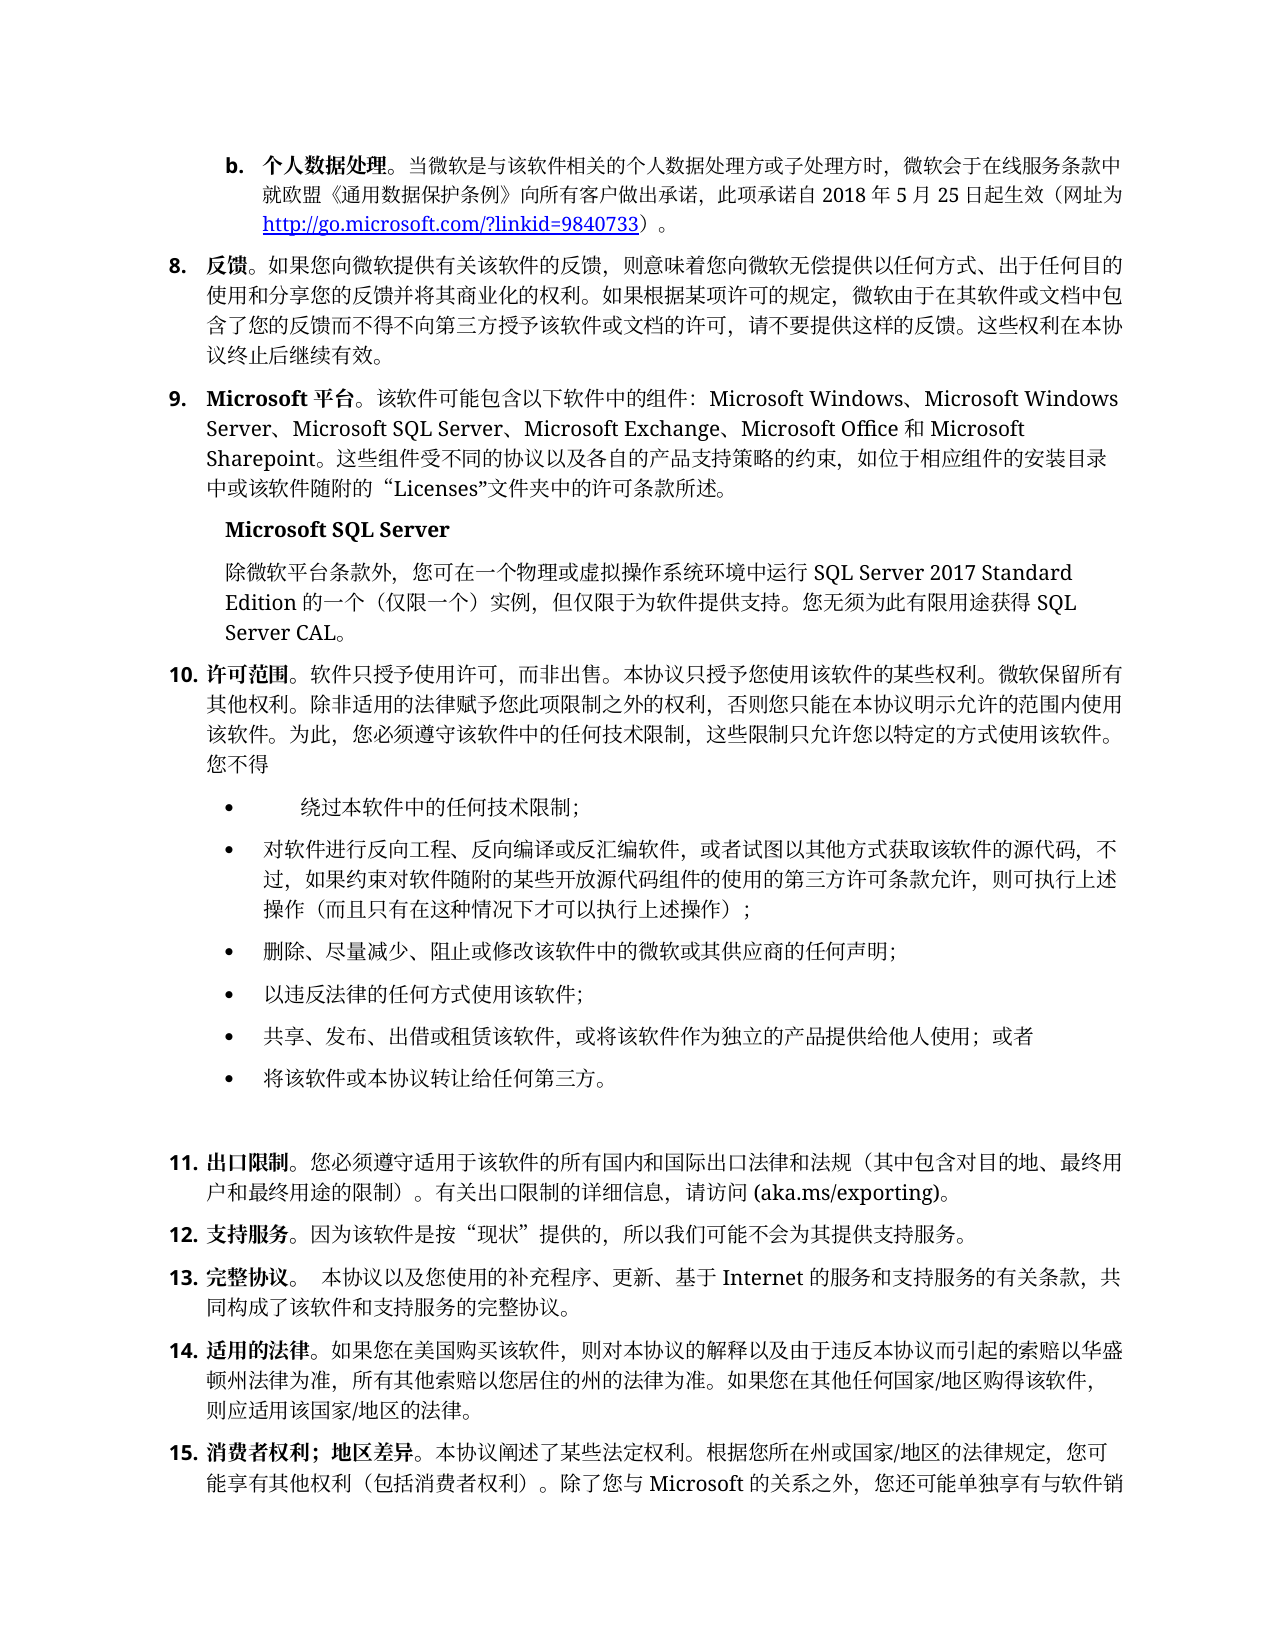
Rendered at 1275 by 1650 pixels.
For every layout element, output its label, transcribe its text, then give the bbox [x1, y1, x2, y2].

subtitle 支持服务。因为该软件是按“现状”提供的，所以我们可能不会为其提供支持服务。 [169, 1219, 1125, 1249]
subtitle 适用的法律。如果您在美国购买该软件，则对本协议的解释以及由于违反本协议而引起的索赔以华盛顿州法律为准，所有其他索赔以您居住的州的法律为准。如果您在其他任何国家/地区购得该软件，则应适用该国家/地区的法律。 [169, 1334, 1125, 1424]
subtitle 反馈。如果您向微软提供有关该软件的反馈，则意味着您向微软无偿提供以任何方式、出于任何目的使用和分享您的反馈并将其商业化的权利。如果根据某项许可的规定，微软由于在其软件或文档中包含了您的反馈而不得不向第三方授予该软件或文档的许可，请不要提供这样的反馈。这些权利在本协议终止后继续有效。 [169, 250, 1125, 370]
subtitle 许可范围。软件只授予使用许可，而非出售。本协议只授予您使用该软件的某些权利。微软保留所有其他权利。除非适用的法律赋予您此项限制之外的权利，否则您只能在本协议明示允许的范围内使用该软件。为此，您必须遵守该软件中的任何技术限制，这些限制只允许您以特定的方式使用该软件。您不得 [169, 659, 1125, 779]
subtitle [169, 1437, 1125, 1497]
subtitle 除微软平台条款外，您可在一个物理或虚拟操作系统环境中运行 SQL Server 2017 Standard Edition 的一个（仅限一个）实例，但仅限于为软件提供支持。您无须为此有限用途获得 SQL Server CAL。 [225, 556, 1125, 646]
subtitle 出口限制。您必须遵守适用于该软件的所有国内和国际出口法律和法规（其中包含对目的地、最终用户和最终用途的限制）。有关出口限制的详细信息，请访问 (aka.ms/exporting)。 [169, 1146, 1125, 1206]
list 个人数据处理。当微软是与该软件相关的个人数据处理方或子处理方时，微软会于在线服务条款中就欧盟《通用数据保护条例》向所有客户做出承诺，此项承诺自 2018 年 5 月 25 日起生效（网址为 http://go.microsoft.com/?linkid=9840733）。 [225, 150, 1125, 237]
list 共享、发布、出借或租赁该软件，或将该软件作为独立的产品提供给他人使用；或者 [225, 1021, 1125, 1050]
list 删除、尽量减少、阻止或修改该软件中的微软或其供应商的任何声明； [225, 936, 1125, 966]
subtitle 完整协议。 本协议以及您使用的补充程序、更新、基于 Internet 的服务和支持服务的有关条款，共同构成了该软件和支持服务的完整协议。 [169, 1262, 1125, 1322]
list 绕过本软件中的任何技术限制； [225, 791, 1125, 821]
list 将该软件或本协议转让给任何第三方。 [225, 1063, 1125, 1093]
list 对软件进行反向工程、反向编译或反汇编软件，或者试图以其他方式获取该软件的源代码，不过，如果约束对软件随附的某些开放源代码组件的使用的第三方许可条款允许，则可执行上述操作（而且只有在这种情况下才可以执行上述操作）； [225, 833, 1125, 923]
list 以违反法律的任何方式使用该软件； [225, 978, 1125, 1008]
subtitle Microsoft 平台。该软件可能包含以下软件中的组件：Microsoft Windows、Microsoft Windows Server、Microsoft SQL Server、Microsoft Exchange、Microsoft Office 和 Microsoft Sharepoint。这些组件受不同的协议以及各自的产品支持策略的约束，如位于相应组件的安装目录中或该软件随附的“Licenses”文件夹中的许可条款所述。 [169, 382, 1125, 503]
subtitle Microsoft SQL Server [225, 515, 1125, 543]
